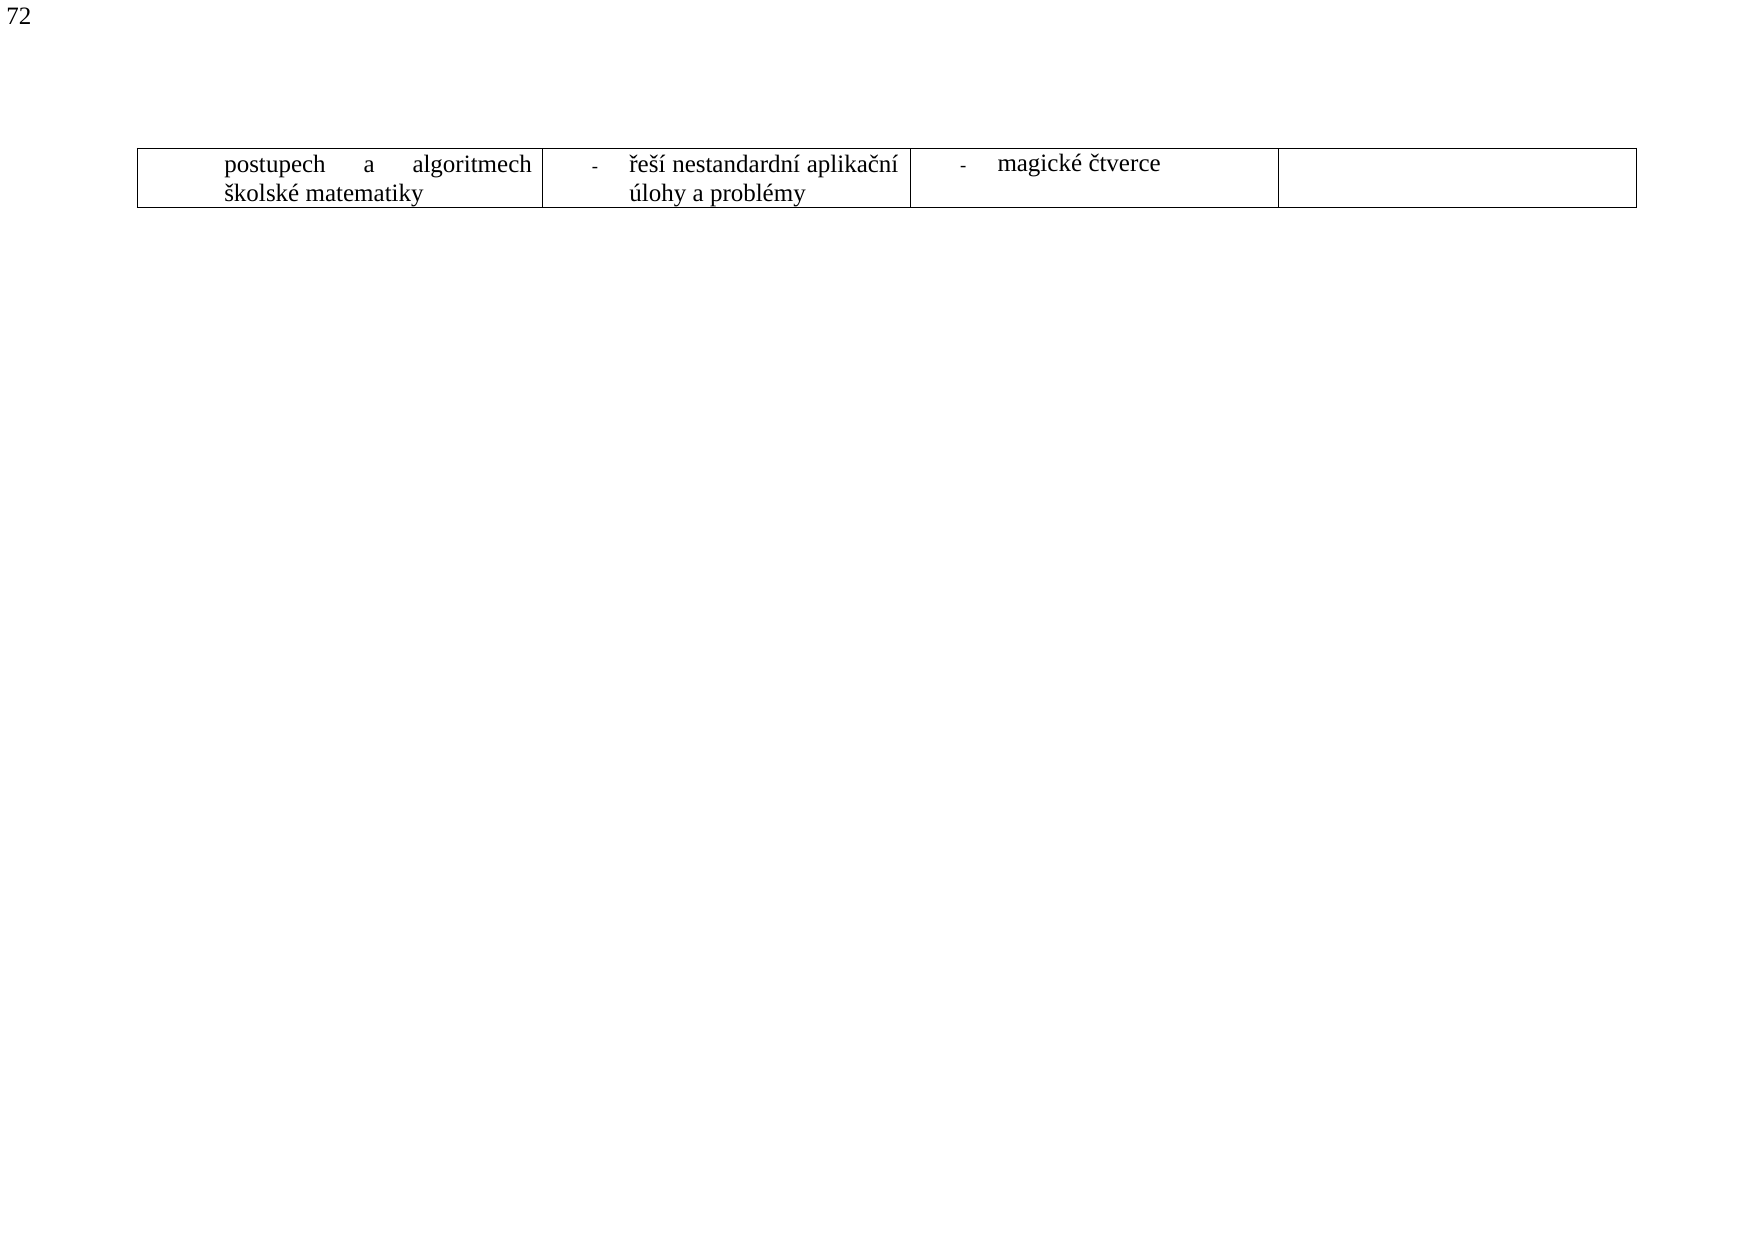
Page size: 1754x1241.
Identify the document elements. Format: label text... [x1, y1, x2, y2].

table_header postupech a algoritmech školské matematiky [138, 149, 542, 207]
table_header [1279, 149, 1636, 207]
table_header - magické čtverce [911, 149, 1278, 207]
table_header - řeší nestandardní aplikační úlohy a problémy [543, 149, 910, 207]
